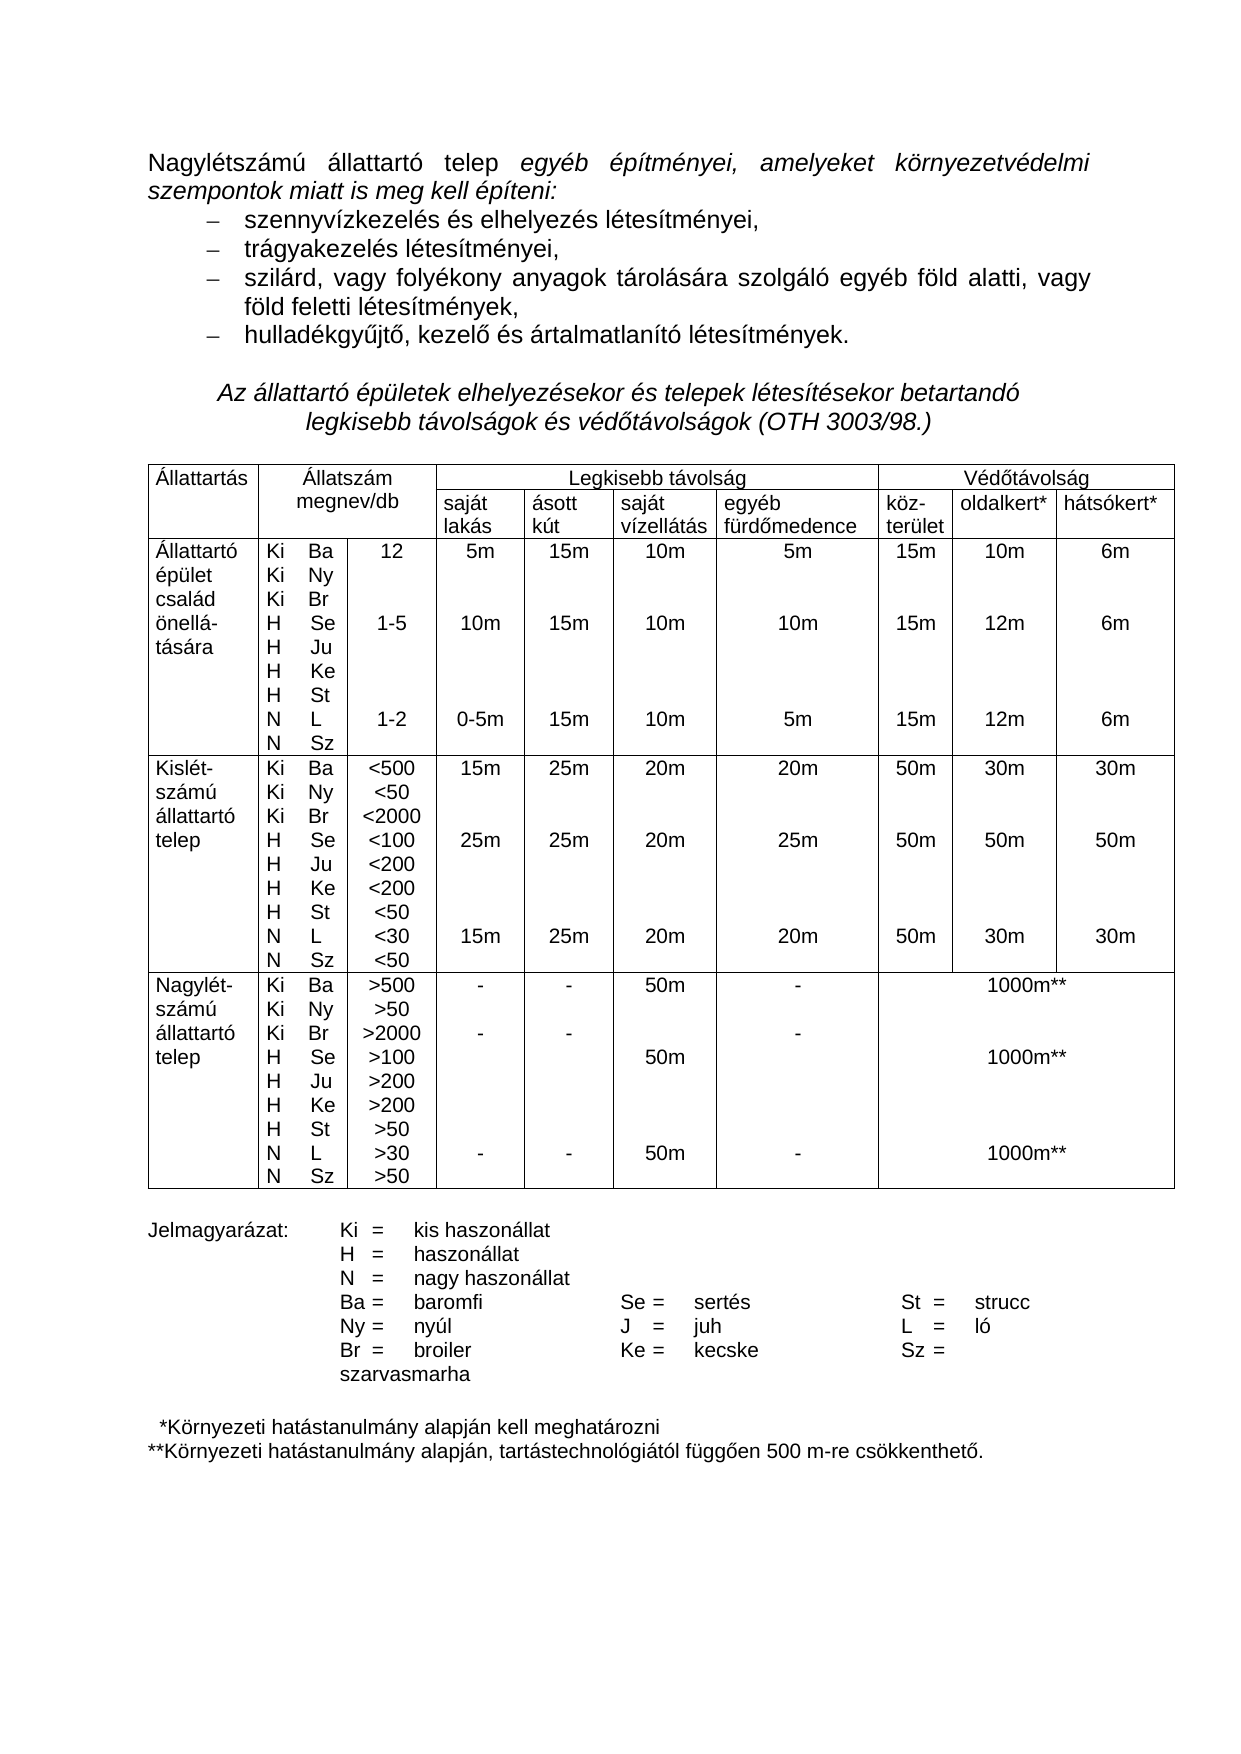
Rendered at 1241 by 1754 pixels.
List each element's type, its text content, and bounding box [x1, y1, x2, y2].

table_cell 1000m** 1000m** 1000m** [879, 973, 1174, 1188]
text **Környezeti hatástanulmány alapján, tartástechnológiától függően 500 m-re csökkenthető. [148, 1438, 1093, 1462]
table_cell - - - [717, 973, 878, 1188]
table_header Legkisebb távolság [437, 465, 878, 489]
text Az állattartó épületek elhelyezésekor és telepek létesítésekor betartandó [148, 378, 1093, 407]
text legkisebb távolságok és védőtávolságok (OTH 3003/98.) [148, 407, 1093, 436]
table_cell 50m 50m 50m [879, 756, 952, 972]
table_cell 25m 25m 25m [525, 756, 613, 972]
text *Környezeti hatástanulmány alapján kell meghatározni [148, 1414, 1093, 1438]
text Br = broiler Ke = kecske Sz = szarvasmarha [148, 1338, 1093, 1386]
table_cell 20m 20m 20m [614, 756, 716, 972]
table_cell oldalkert* [953, 490, 1056, 538]
list hulladékgyűjtő, kezelő és ártalmatlanító létesítmények. [207, 320, 1093, 349]
table_cell 15m 25m 15m [437, 756, 524, 972]
table_cell - - - [525, 973, 613, 1188]
list szilárd, vagy folyékony anyagok tárolására szolgáló egyéb föld alatti, vagy föld feletti létesítmények, [207, 263, 1093, 320]
table_cell 5m 10m 5m [717, 539, 878, 755]
table_cell 6m 6m 6m [1057, 539, 1174, 755]
table_cell Állattartó épület család önellá-tására [149, 539, 258, 755]
table_cell 50m 50m 50m [614, 973, 716, 1188]
list trágyakezelés létesítményei, [207, 234, 1093, 263]
table_cell köz-terület [879, 490, 952, 538]
table_cell - - - [437, 973, 524, 1188]
text Jelmagyarázat: Ki = kis haszonállat [148, 1218, 1093, 1242]
table_cell Kislét-számú állattartó telep [149, 756, 258, 972]
text Nagylétszámú állattartó telep egyéb építményei, amelyeket környezetvédelmi szempontok miatt is meg kell építeni: [148, 148, 1093, 205]
table_cell 10m 10m 10m [614, 539, 716, 755]
table_cell Ki Ba Ki Ny Ki Br H Se H Ju H Ke H St N L N Sz [259, 756, 347, 972]
table_cell 10m 12m 12m [953, 539, 1056, 755]
table_cell saját lakás [437, 490, 524, 538]
table_cell <500 <50 <2000 <100 <200 <200 <50 <30 <50 [348, 756, 436, 972]
table_cell >500 >50 >2000 >100 >200 >200 >50 >30 >50 [348, 973, 436, 1188]
text H = haszonállat [148, 1242, 1093, 1266]
table_cell 30m 50m 30m [1057, 756, 1174, 972]
table_cell 15m 15m 15m [525, 539, 613, 755]
table_cell egyéb fürdőmedence [717, 490, 878, 538]
text N = nagy haszonállat [148, 1266, 1093, 1290]
table_cell 15m 15m 15m [879, 539, 952, 755]
table_cell ásott kút [525, 490, 613, 538]
table_header Védőtávolság [879, 465, 1174, 489]
text Ba = baromfi Se = sertés St = strucc [148, 1290, 1093, 1314]
text Ny = nyúl J = juh L = ló [148, 1314, 1093, 1338]
table_cell hátsókert* [1057, 490, 1174, 538]
table_header Állatszám megnev/db [259, 465, 436, 538]
table_cell Ki Ba Ki Ny Ki Br H Se H Ju H Ke H St N L N Sz [259, 539, 347, 755]
table_cell Nagylét-számú állattartó telep [149, 973, 258, 1188]
table_cell Ki Ba Ki Ny Ki Br H Se H Ju H Ke H St N L N Sz [259, 973, 347, 1188]
list szennyvízkezelés és elhelyezés létesítményei, [207, 205, 1093, 234]
table_cell saját vízellátás [614, 490, 716, 538]
table_cell 30m 50m 30m [953, 756, 1056, 972]
table_cell 5m 10m 0-5m [437, 539, 524, 755]
table_cell 20m 25m 20m [717, 756, 878, 972]
table_header Állattartás [149, 465, 258, 538]
table_cell 12 1-5 1-2 [348, 539, 436, 755]
